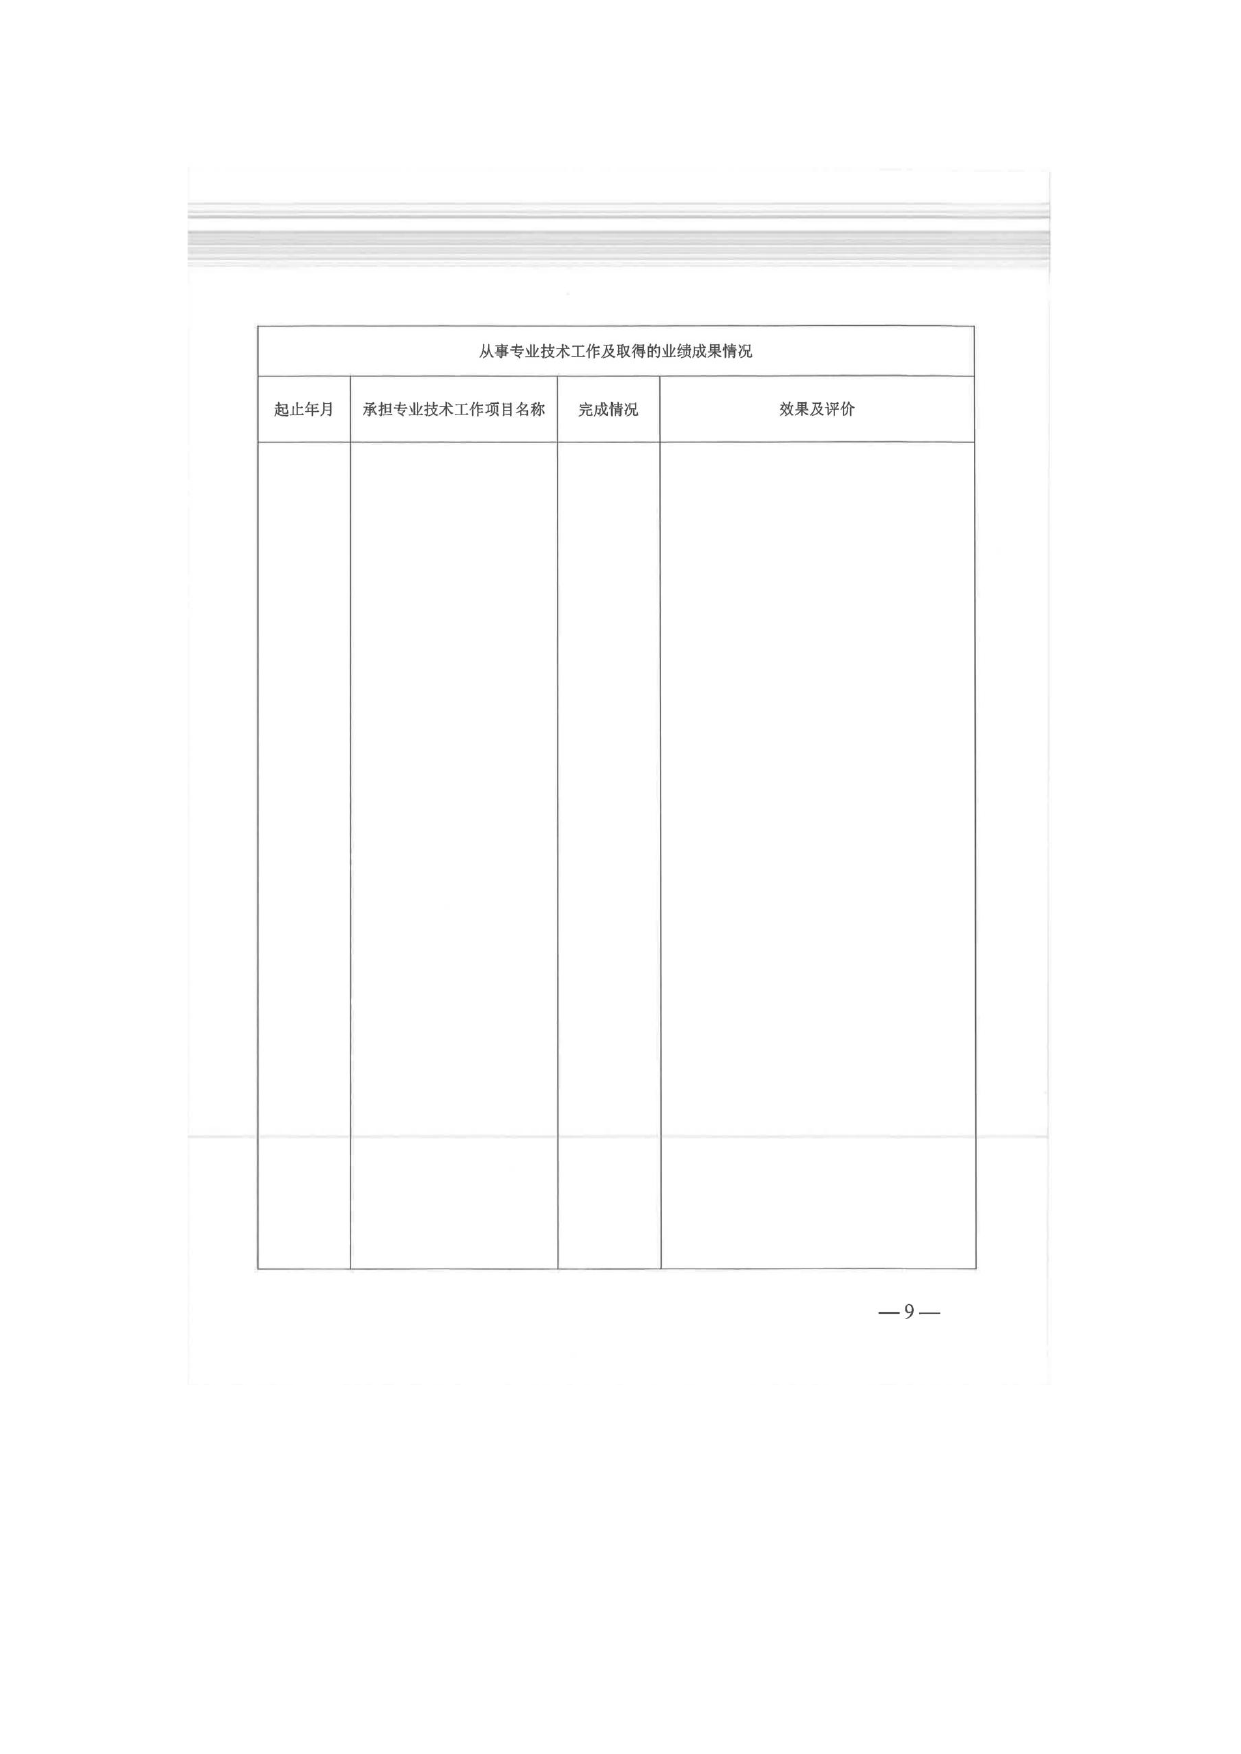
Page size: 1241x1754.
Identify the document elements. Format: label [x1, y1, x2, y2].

picture [187, 162, 1052, 1385]
